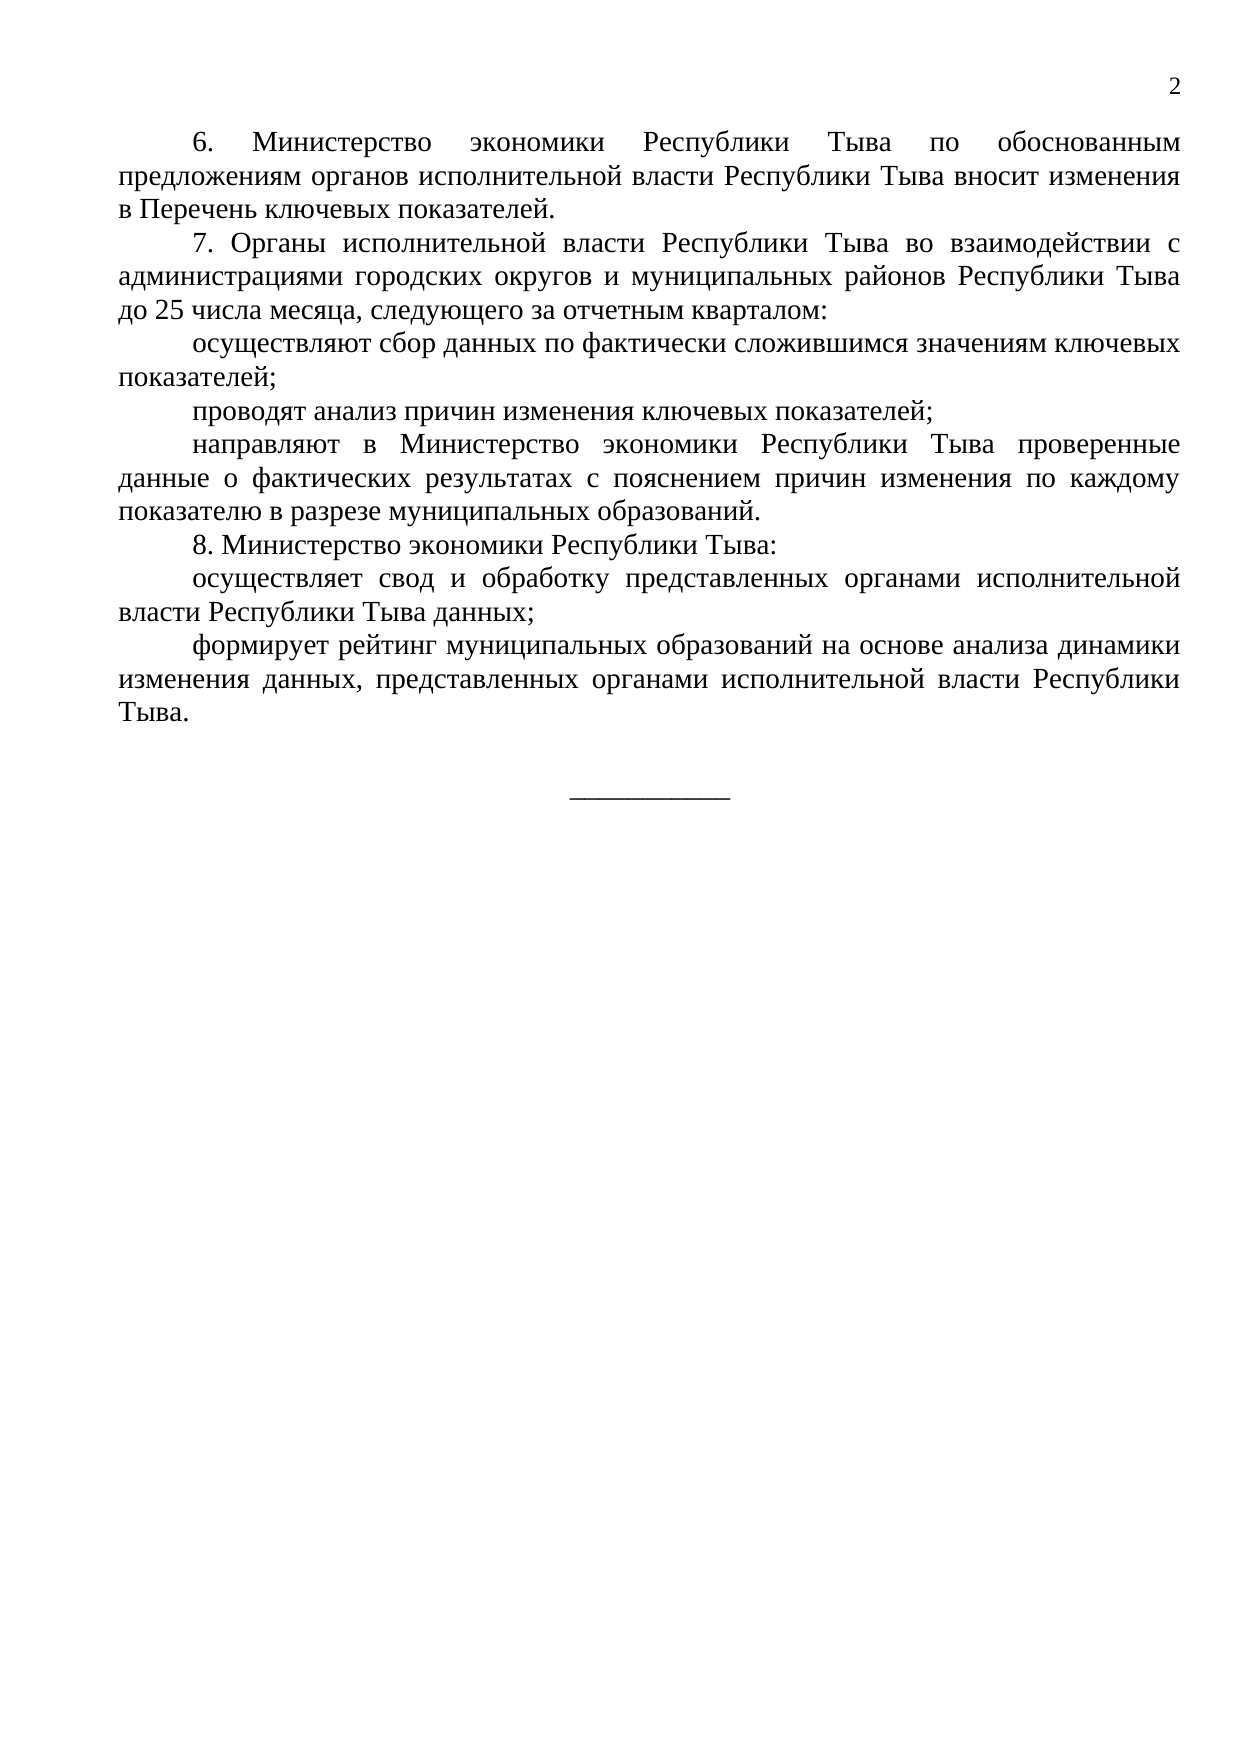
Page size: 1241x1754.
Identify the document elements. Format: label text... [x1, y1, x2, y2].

text 6. Министерство экономики Республики Тыва по обоснованным предложениям органов исполнительной власти Республики Тыва вносит изменения в Перечень ключевых показателей. [118, 124, 1181, 225]
text осуществляют сбор данных по фактически сложившимся значениям ключевых показателей; [118, 326, 1181, 393]
text 7. Органы исполнительной власти Республики Тыва во взаимодействии с администрациями городских округов и муниципальных районов Республики Тыва до 25 числа месяца, следующего за отчетным кварталом: [118, 225, 1181, 326]
text проводят анализ причин изменения ключевых показателей; [118, 393, 1181, 426]
text осуществляет свод и обработку представленных органами исполнительной власти Республики Тыва данных; [118, 560, 1181, 627]
text формирует рейтинг муниципальных образований на основе анализа динамики изменения данных, представленных органами исполнительной власти Республики Тыва. [118, 627, 1181, 728]
text направляют в Министерство экономики Республики Тыва проверенные данные о фактических результатах с пояснением причин изменения по каждому показателю в разрезе муниципальных образований. [118, 426, 1181, 527]
text 8. Министерство экономики Республики Тыва: [118, 527, 1181, 560]
text ___________ [118, 766, 1181, 803]
